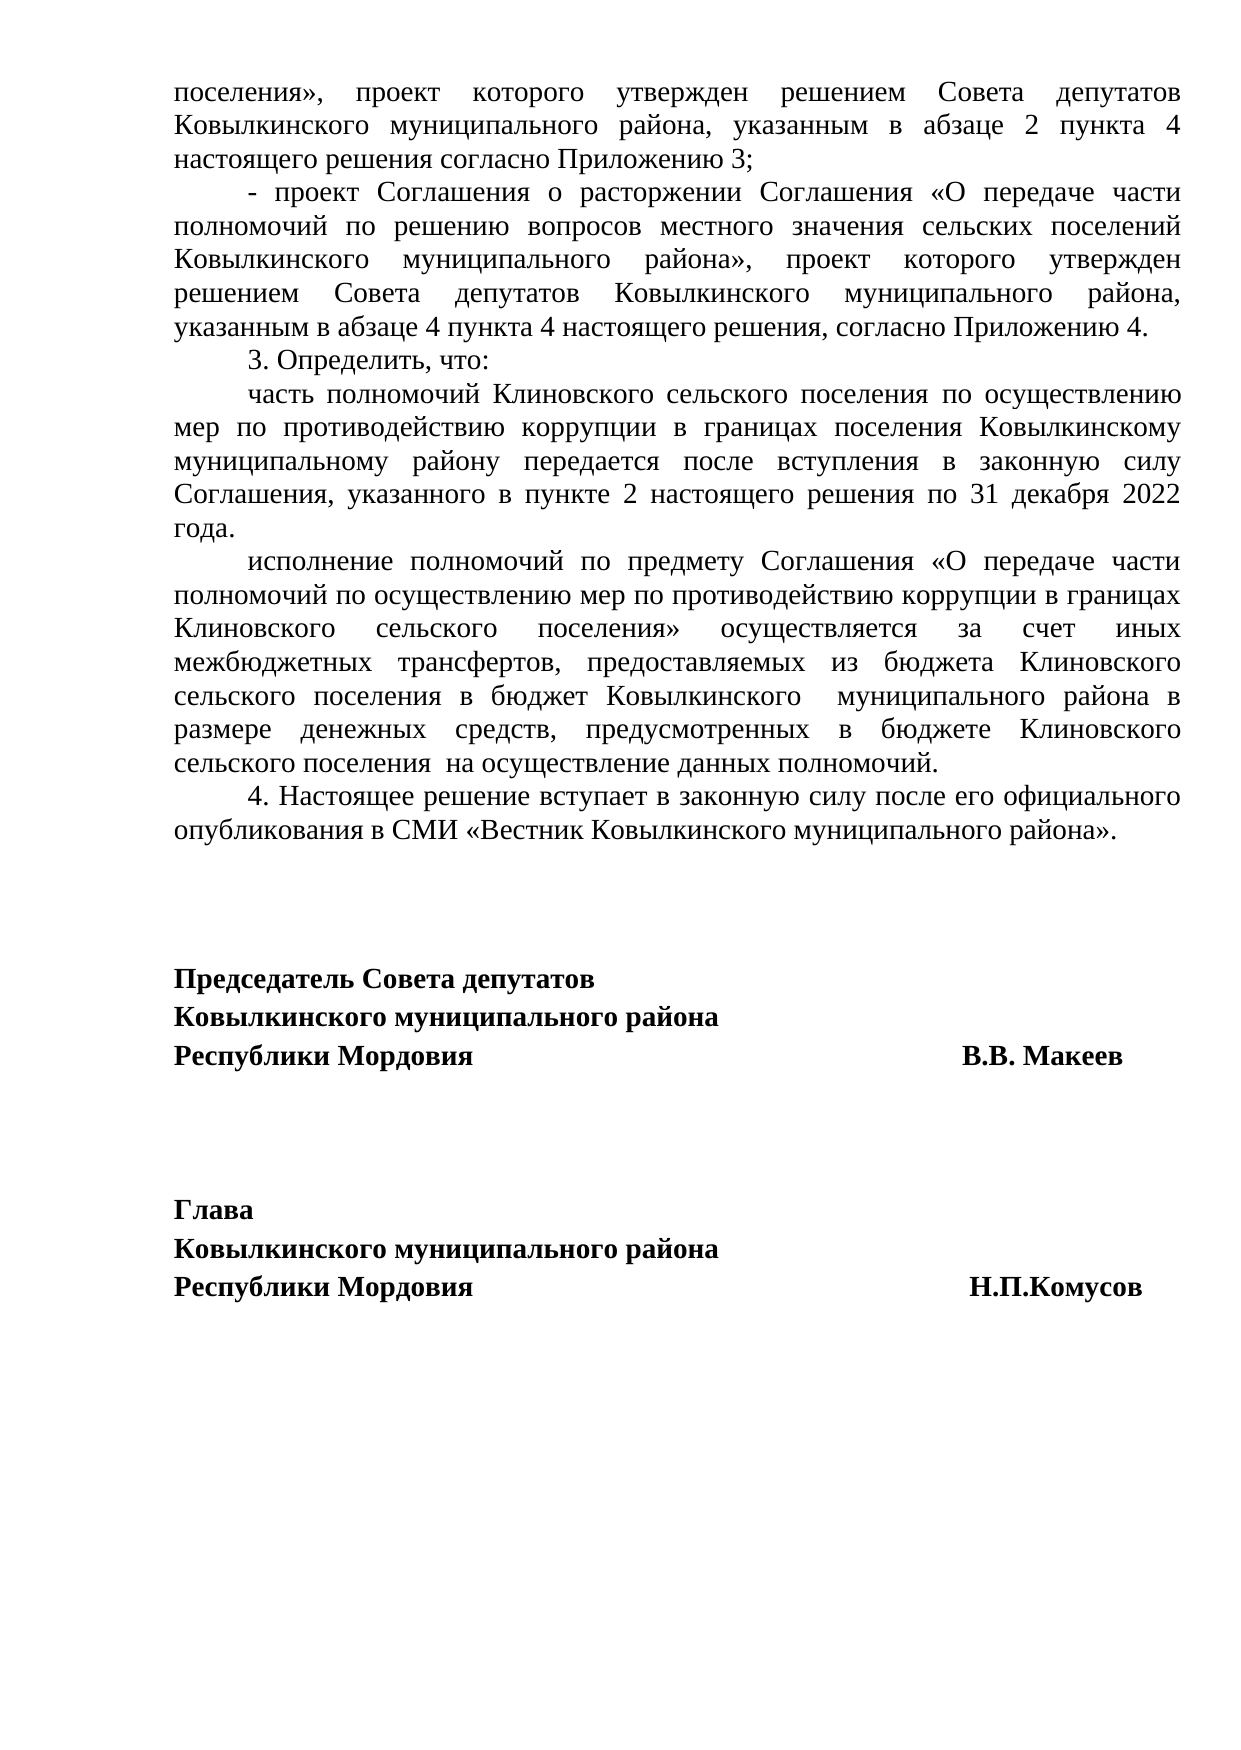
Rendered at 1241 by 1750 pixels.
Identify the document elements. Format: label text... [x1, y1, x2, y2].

text часть полномочий Клиновского сельского поселения по осуществлению мер по противодействию коррупции в границах поселения Ковылкинскому муниципальному району передается после вступления в законную силу Соглашения, указанного в пункте 2 настоящего решения по 31 декабря 2022 года. [174, 376, 942, 409]
text Глава [114, 1192, 1182, 1226]
text часть полномочий Клиновского сельского поселения по осуществлению мер по противодействию коррупции в границах поселения Ковылкинскому муниципальному району передается после вступления в законную силу Соглашения, указанного в пункте 2 настоящего решения по 31 декабря 2022 года. [174, 443, 1182, 543]
text Ковылкинского муниципального района [114, 1231, 1182, 1264]
text Ковылкинского муниципального района [114, 999, 1182, 1033]
text 3. Определить, что: [174, 342, 1182, 376]
text Председатель Совета депутатов [114, 961, 1182, 994]
text Республики Мордовия В.В. Макеев [114, 1038, 1182, 1072]
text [174, 74, 1182, 174]
text Республики Мордовия Н.П.Комусов [114, 1269, 1182, 1303]
text - проект Соглашения о расторжении Соглашения «О передаче части полномочий по решению вопросов местного значения сельских поселений Ковылкинского муниципального района», проект которого утвержден решением Совета депутатов Ковылкинского муниципального района, указанным в абзаце 4 пункта 4 настоящего решения, согласно Приложению 4. [174, 174, 1182, 342]
text исполнение полномочий по предмету Соглашения «О передаче части полномочий по осуществлению мер по противодействию коррупции в границах Клиновского сельского поселения» осуществляется за счет иных межбюджетных трансфертов, предоставляемых из бюджета Клиновского сельского поселения в бюджет Ковылкинского муниципального района в размере денежных средств, предусмотренных в бюджете Клиновского сельского поселения на осуществление данных полномочий. [174, 543, 1182, 778]
text 4. Настоящее решение вступает в законную силу после его официального опубликования в СМИ «Вестник Ковылкинского муниципального района». [174, 778, 1182, 845]
